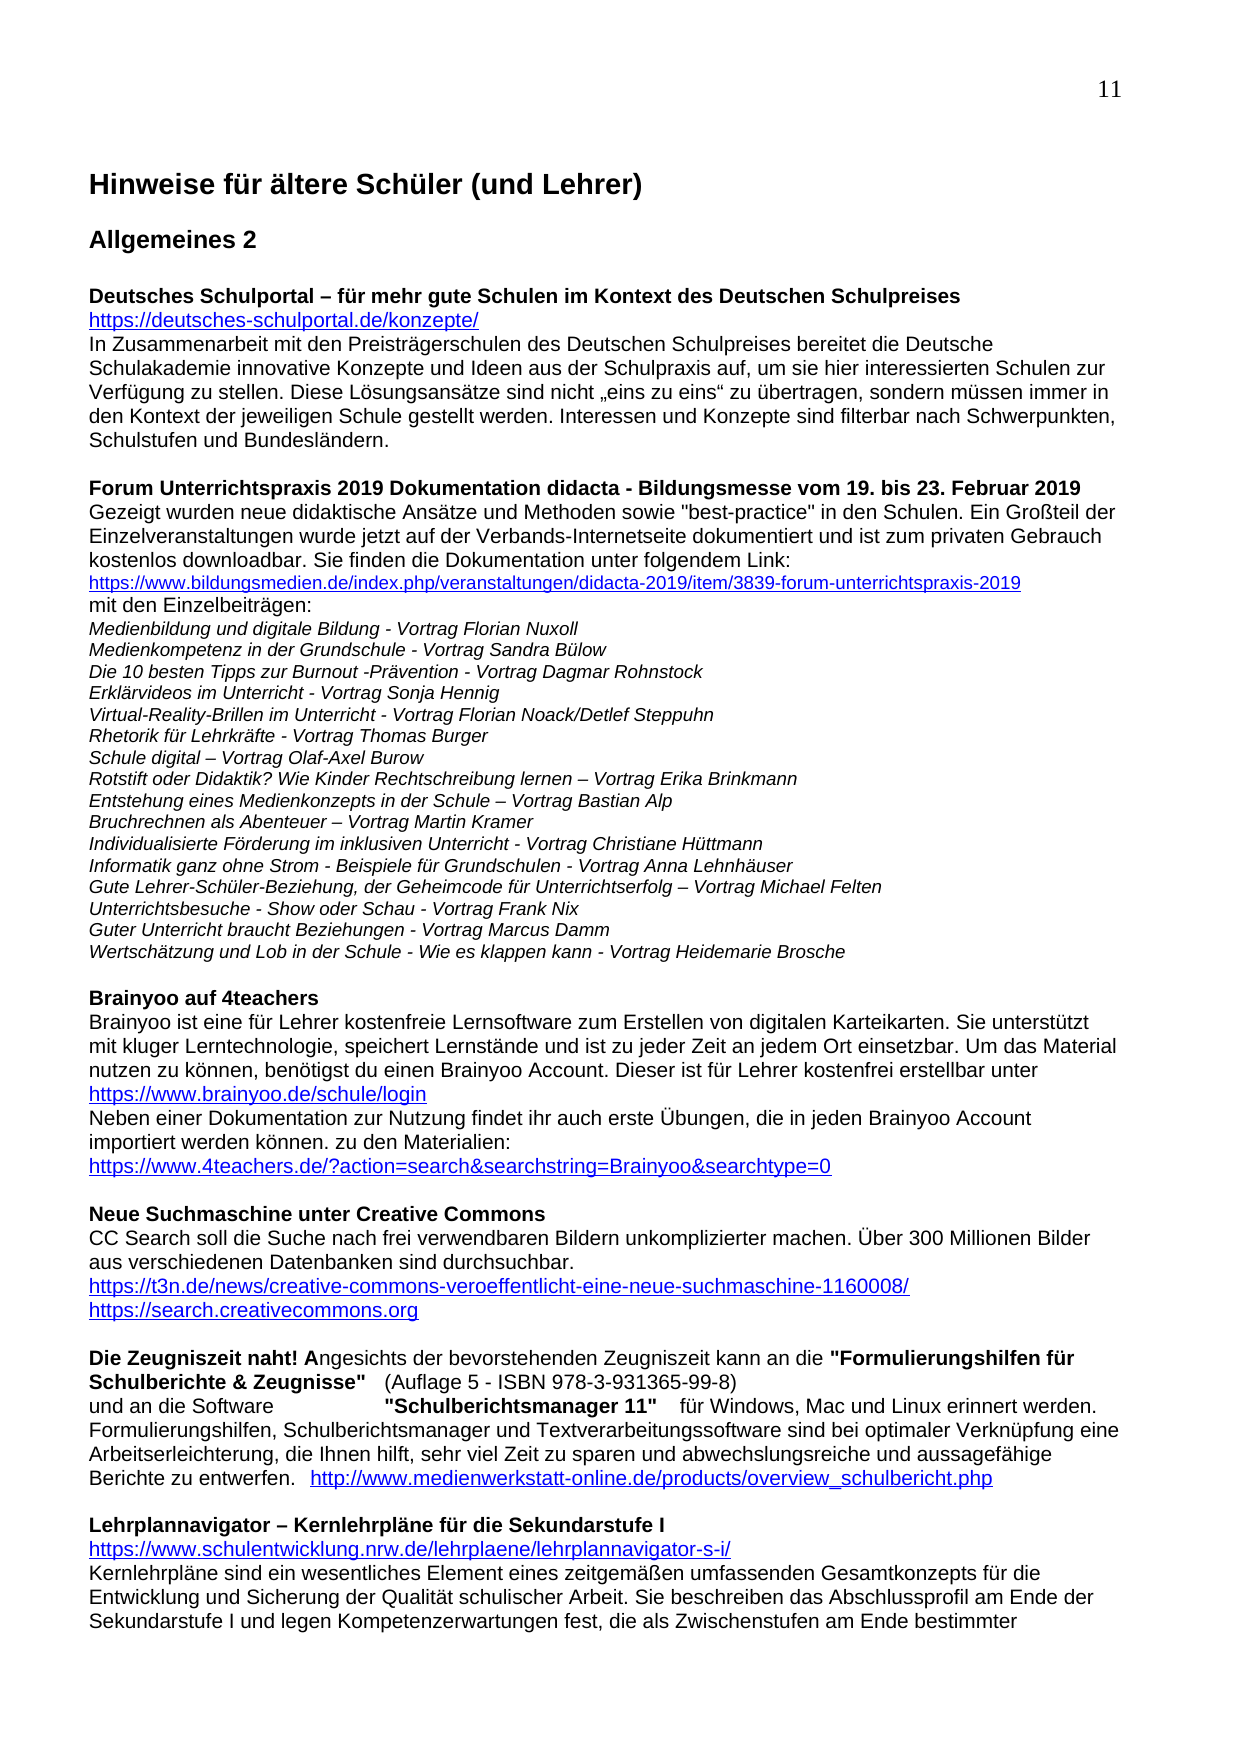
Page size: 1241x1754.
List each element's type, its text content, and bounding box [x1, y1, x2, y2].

text Medienbildung und digitale Bildung - Vortrag Florian Nuxoll [89, 617, 1122, 639]
text CC Search soll die Suche nach frei verwendbaren Bildern unkomplizierter machen. Über 300 Millionen Bilder aus verschiedenen Datenbanken sind durchsuchbar. [89, 1226, 1122, 1274]
text Entstehung eines Medienkonzepts in der Schule – Vortrag Bastian Alp [89, 790, 1122, 811]
text https://deutsches-schulportal.de/konzepte/ [89, 308, 1122, 332]
text Rhetorik für Lehrkräfte - Vortrag Thomas Burger [89, 725, 1122, 747]
text Deutsches Schulportal – für mehr gute Schulen im Kontext des Deutschen Schulpreises [89, 284, 1122, 308]
text Schule digital – Vortrag Olaf-Axel Burow [89, 747, 1122, 768]
text Erklärvideos im Unterricht - Vortrag Sonja Hennig [89, 682, 1122, 703]
text Forum Unterrichtspraxis 2019 Dokumentation didacta - Bildungsmesse vom 19. bis 23. Februar 2019 Gezeigt wurden neue didaktische Ansätze und Methoden sowie "best-practice" in den Schulen. Ein Großteil der Einzelveranstaltungen wurde jetzt auf der Verbands-Internetseite dokumentiert und ist zum privaten Gebrauch kostenlos downloadbar. Sie finden die Dokumentation unter folgendem Link: [89, 476, 1122, 572]
text Neue Suchmaschine unter Creative Commons [89, 1202, 1122, 1226]
text https://search.creativecommons.org [89, 1298, 1122, 1322]
subtitle Hinweise für ältere Schüler (und Lehrer) [89, 167, 1122, 200]
text https://www.bildungsmedien.de/index.php/veranstaltungen/didacta-2019/item/3839-forum-unterrichtspraxis-2019 [89, 572, 1122, 593]
text Die Zeugniszeit naht! Angesichts der bevorstehenden Zeugniszeit kann an die "Formulierungshilfen für Schulberichte & Zeugnisse" (Auflage 5 - ISBN 978-3-931365-99-8) [89, 1346, 1122, 1393]
text In Zusammenarbeit mit den Preisträgerschulen des Deutschen Schulpreises bereitet die Deutsche Schulakademie innovative Konzepte und Ideen aus der Schulpraxis auf, um sie hier interessierten Schulen zur Verfügung zu stellen. Diese Lösungsansätze sind nicht „eins zu eins“ zu übertragen, sondern müssen immer in den Kontext der jeweiligen Schule gestellt werden. Interessen und Konzepte sind filterbar nach Schwerpunkten, Schulstufen und Bundesländern. [89, 332, 1122, 452]
text Neben einer Dokumentation zur Nutzung findet ihr auch erste Übungen, die in jeden Brainyoo Account importiert werden können. zu den Materialien: https://www.4teachers.de/?action=search&searchstring=Brainyoo&searchtype=0 [89, 1106, 1122, 1178]
text Lehrplannavigator – Kernlehrpläne für die Sekundarstufe I [89, 1513, 1122, 1537]
text Gute Lehrer-Schüler-Beziehung, der Geheimcode für Unterrichtserfolg – Vortrag Michael Felten [89, 876, 1122, 898]
text Unterrichtsbesuche - Show oder Schau - Vortrag Frank Nix [89, 898, 1122, 919]
text https://t3n.de/news/creative-commons-veroeffentlicht-eine-neue-suchmaschine-1160008/ [89, 1274, 1122, 1298]
text Guter Unterricht braucht Beziehungen - Vortrag Marcus Damm [89, 919, 1122, 941]
text Virtual-Reality-Brillen im Unterricht - Vortrag Florian Noack/Detlef Steppuhn [89, 703, 1122, 725]
text Formulierungshilfen, Schulberichtsmanager und Textverarbeitungssoftware sind bei optimaler Verknüpfung eine Arbeitserleichterung, die Ihnen hilft, sehr viel Zeit zu sparen und abwechslungsreiche und aussagefähige Berichte zu entwerfen. http://www.medienwerkstatt-online.de/products/overview_schulbericht.php [89, 1417, 1122, 1489]
subtitle Allgemeines 2 [89, 225, 1122, 254]
text Wertschätzung und Lob in der Schule - Wie es klappen kann - Vortrag Heidemarie Brosche [89, 941, 1122, 962]
text Rotstift oder Didaktik? Wie Kinder Rechtschreibung lernen – Vortrag Erika Brinkmann [89, 768, 1122, 790]
text mit den Einzelbeiträgen: [89, 593, 1122, 617]
text Die 10 besten Tipps zur Burnout -Prävention - Vortrag Dagmar Rohnstock [89, 660, 1122, 682]
text Brainyoo auf 4teachers Brainyoo ist eine für Lehrer kostenfreie Lernsoftware zum Erstellen von digitalen Karteikarten. Sie unterstützt mit kluger Lerntechnologie, speichert Lernstände und ist zu jeder Zeit an jedem Ort einsetzbar. Um das Material nutzen zu können, benötigst du einen Brainyoo Account. Dieser ist für Lehrer kostenfrei erstellbar unter https://www.brainyoo.de/schule/login [89, 986, 1122, 1106]
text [89, 1561, 1122, 1633]
text Individualisierte Förderung im inklusiven Unterricht - Vortrag Christiane Hüttmann [89, 833, 1122, 854]
text https://www.schulentwicklung.nrw.de/lehrplaene/lehrplannavigator-s-i/ [89, 1537, 1122, 1561]
text und an die Software "Schulberichtsmanager 11" für Windows, Mac und Linux erinnert werden. [89, 1393, 1122, 1417]
text Informatik ganz ohne Strom - Beispiele für Grundschulen - Vortrag Anna Lehnhäuser [89, 854, 1122, 876]
text Bruchrechnen als Abenteuer – Vortrag Martin Kramer [89, 811, 1122, 833]
text Medienkompetenz in der Grundschule - Vortrag Sandra Bülow [89, 639, 1122, 660]
